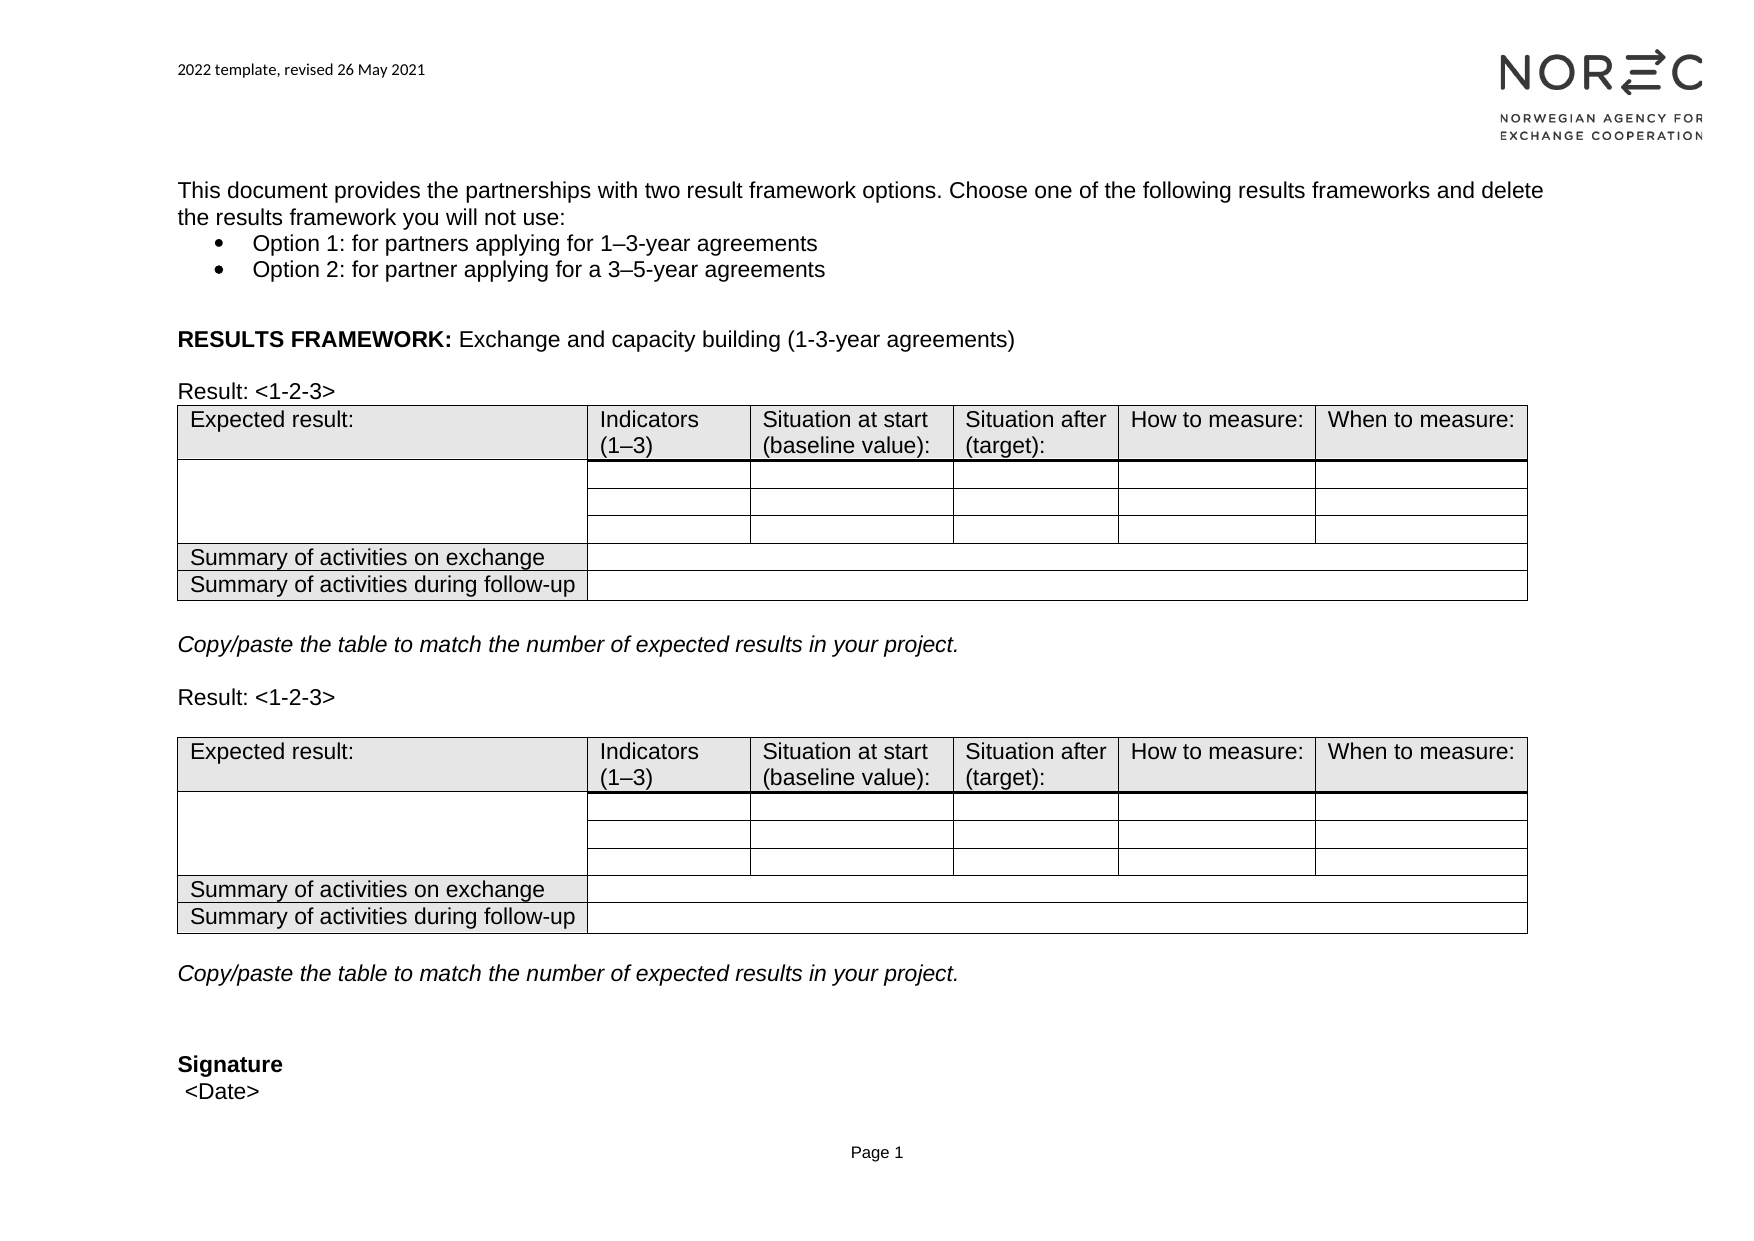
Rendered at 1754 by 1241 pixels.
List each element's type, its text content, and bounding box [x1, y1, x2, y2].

table_header How to measure: [1119, 406, 1315, 458]
table_header Situation at start (baseline value): [751, 738, 953, 791]
table_header <Date> [177, 1078, 657, 1104]
table_cell [178, 460, 587, 543]
table_cell [1316, 462, 1527, 488]
text Result: <1-2-3> [177, 684, 1577, 711]
table_header Situation at start (baseline value): [751, 406, 953, 458]
table_cell [1119, 489, 1315, 515]
table_header Indicators (1–3) [588, 738, 750, 791]
table_header Situation after (target): [954, 738, 1118, 791]
table_cell [954, 516, 1118, 543]
table_cell [588, 571, 1527, 600]
table_header Indicators (1–3) [588, 406, 750, 458]
table_header Expected result: [178, 406, 587, 458]
table_cell [588, 794, 750, 820]
table_cell [1119, 794, 1315, 820]
table_cell [588, 821, 750, 847]
table_cell [588, 544, 1527, 570]
table_cell Summary of activities on exchange [178, 876, 587, 902]
table_cell [1316, 489, 1527, 515]
table_cell [1119, 462, 1315, 488]
table_header Expected result: [178, 738, 587, 791]
table_cell [751, 462, 953, 488]
table_header Situation after (target): [954, 406, 1118, 458]
table_cell [751, 794, 953, 820]
text Copy/paste the table to match the number of expected results in your project. [177, 631, 1577, 658]
table_cell Summary of activities during follow-up [178, 903, 587, 932]
table_cell [954, 462, 1118, 488]
table_cell [954, 849, 1118, 875]
table_cell Summary of activities during follow-up [178, 571, 587, 600]
table_cell [178, 792, 587, 875]
table_cell [1316, 821, 1527, 847]
table_cell [751, 489, 953, 515]
text Result: <1-2-3> [177, 378, 1577, 405]
picture [1500, 49, 1703, 140]
list Option 1: for partners applying for 1–3-year agreements [215, 230, 1577, 256]
text This document provides the partnerships with two result framework options. Choose one of the following results frameworks and delete the results framework you will not use: [177, 177, 1577, 230]
table_cell [1119, 516, 1315, 543]
table_cell [588, 849, 750, 875]
text Copy/paste the table to match the number of expected results in your project. [177, 960, 1577, 986]
table_header When to measure: [1316, 406, 1527, 458]
table_cell [1316, 794, 1527, 820]
list Option 2: for partner applying for a 3–5-year agreements [215, 256, 1577, 283]
text Signature [177, 1051, 1577, 1078]
table_cell [954, 489, 1118, 515]
table_cell Summary of activities on exchange [178, 544, 587, 570]
table_cell [751, 849, 953, 875]
table_cell [954, 821, 1118, 847]
table_cell [588, 489, 750, 515]
table_cell [751, 821, 953, 847]
text RESULTS FRAMEWORK: Exchange and capacity building (1-3-year agreements) [177, 326, 1577, 352]
table_cell [751, 516, 953, 543]
table_cell [588, 516, 750, 543]
table_cell [1119, 849, 1315, 875]
table_cell [1316, 849, 1527, 875]
table_cell [588, 876, 1527, 902]
table_cell [588, 903, 1527, 932]
table_header When to measure: [1316, 738, 1527, 791]
table_cell [954, 794, 1118, 820]
table_cell [588, 462, 750, 488]
table_header How to measure: [1119, 738, 1315, 791]
table_cell [1316, 516, 1527, 543]
table_cell [1119, 821, 1315, 847]
